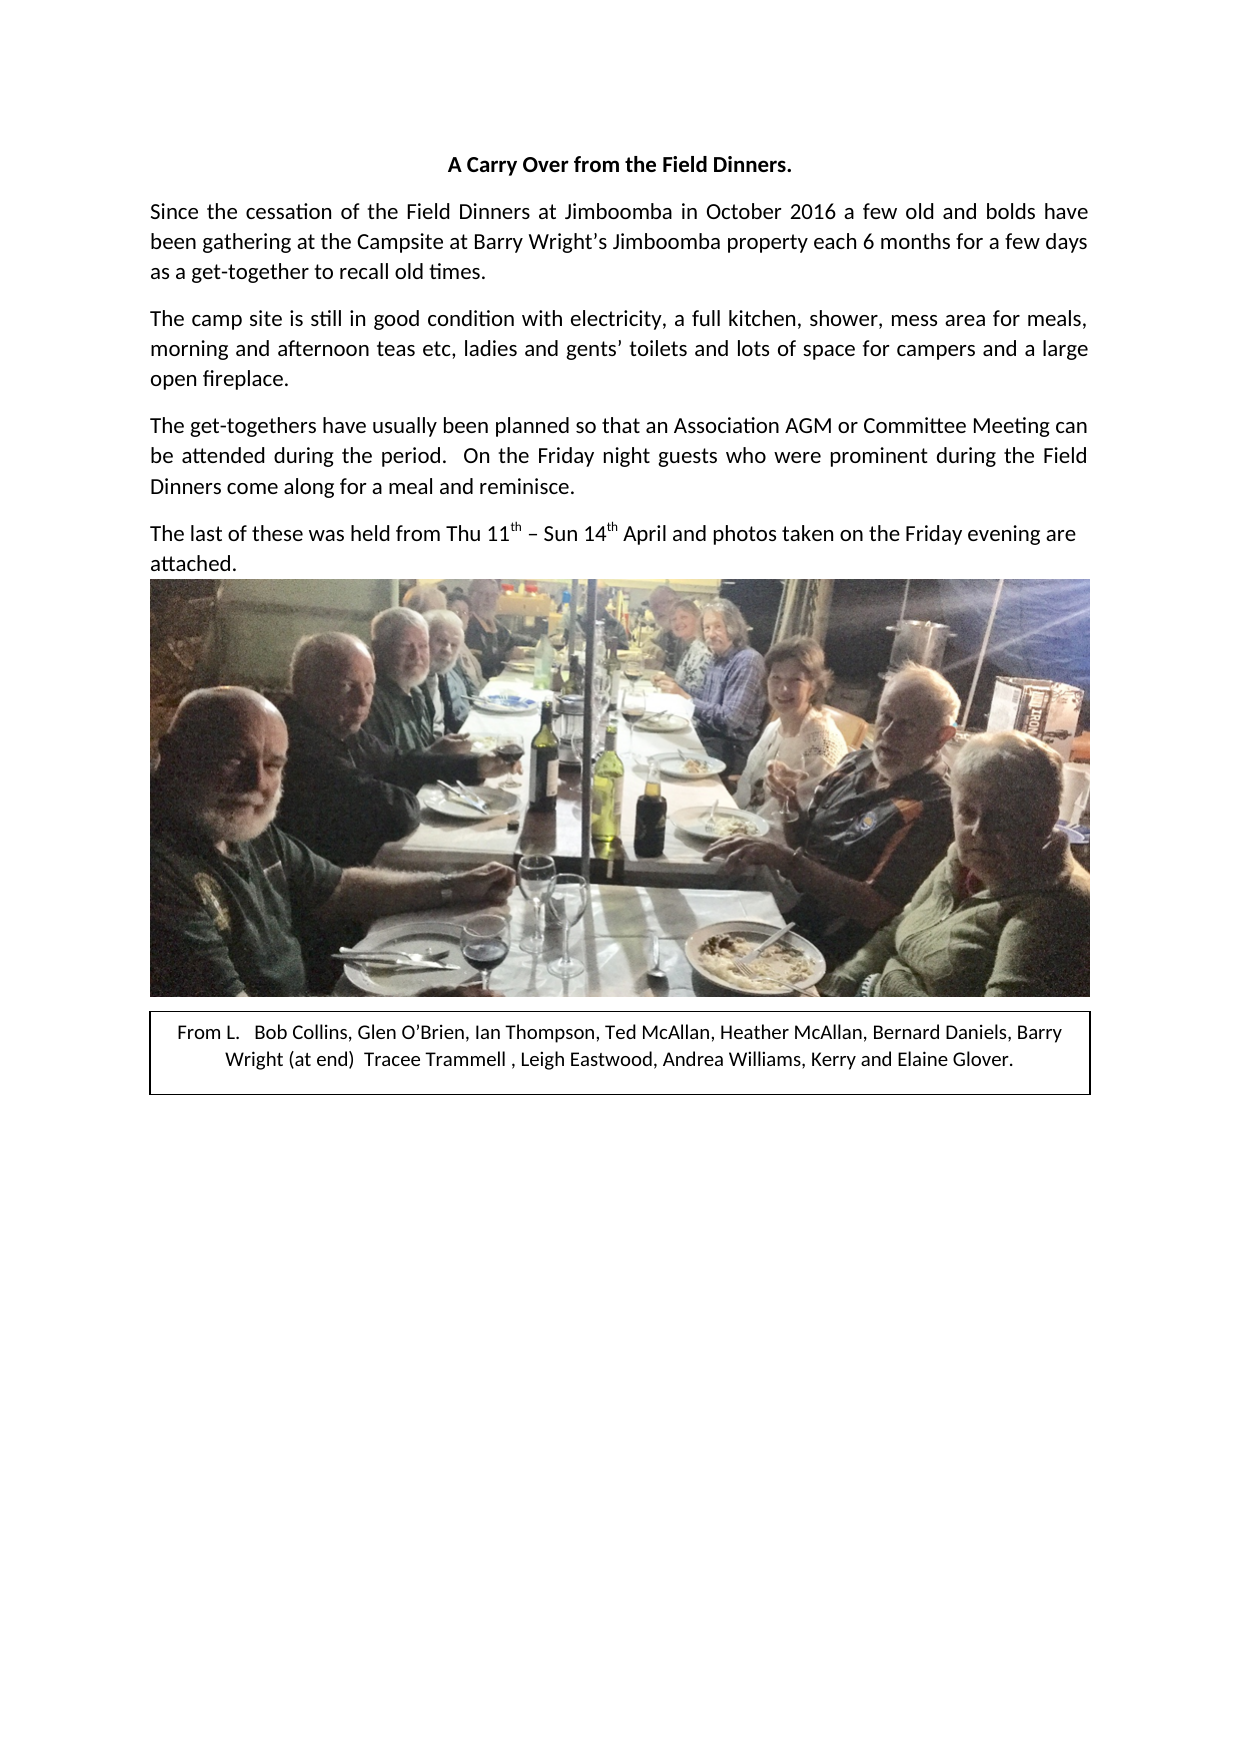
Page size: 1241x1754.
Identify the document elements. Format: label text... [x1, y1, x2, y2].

text A Carry Over from the Field Dinners. [150, 150, 1090, 178]
picture [150, 579, 1090, 997]
text The get-togethers have usually been planned so that an Association AGM or Committee Meeting can be attended during the period. On the Friday night guests who were prominent during the Field Dinners come along for a meal and reminisce. [150, 411, 1090, 500]
text The camp site is still in good condition with electricity, a full kitchen, shower, mess area for meals, morning and afternoon teas etc, ladies and gents’ toilets and lots of space for campers and a large open fireplace. [150, 304, 1090, 393]
text The last of these was held from Thu 11th – Sun 14th April and photos taken on the Friday evening are attached. [150, 519, 1090, 579]
text Since the cessation of the Field Dinners at Jimboomba in October 2016 a few old and bolds have been gathering at the Campsite at Barry Wright’s Jimboomba property each 6 months for a few days as a get-together to recall old times. [150, 197, 1090, 285]
